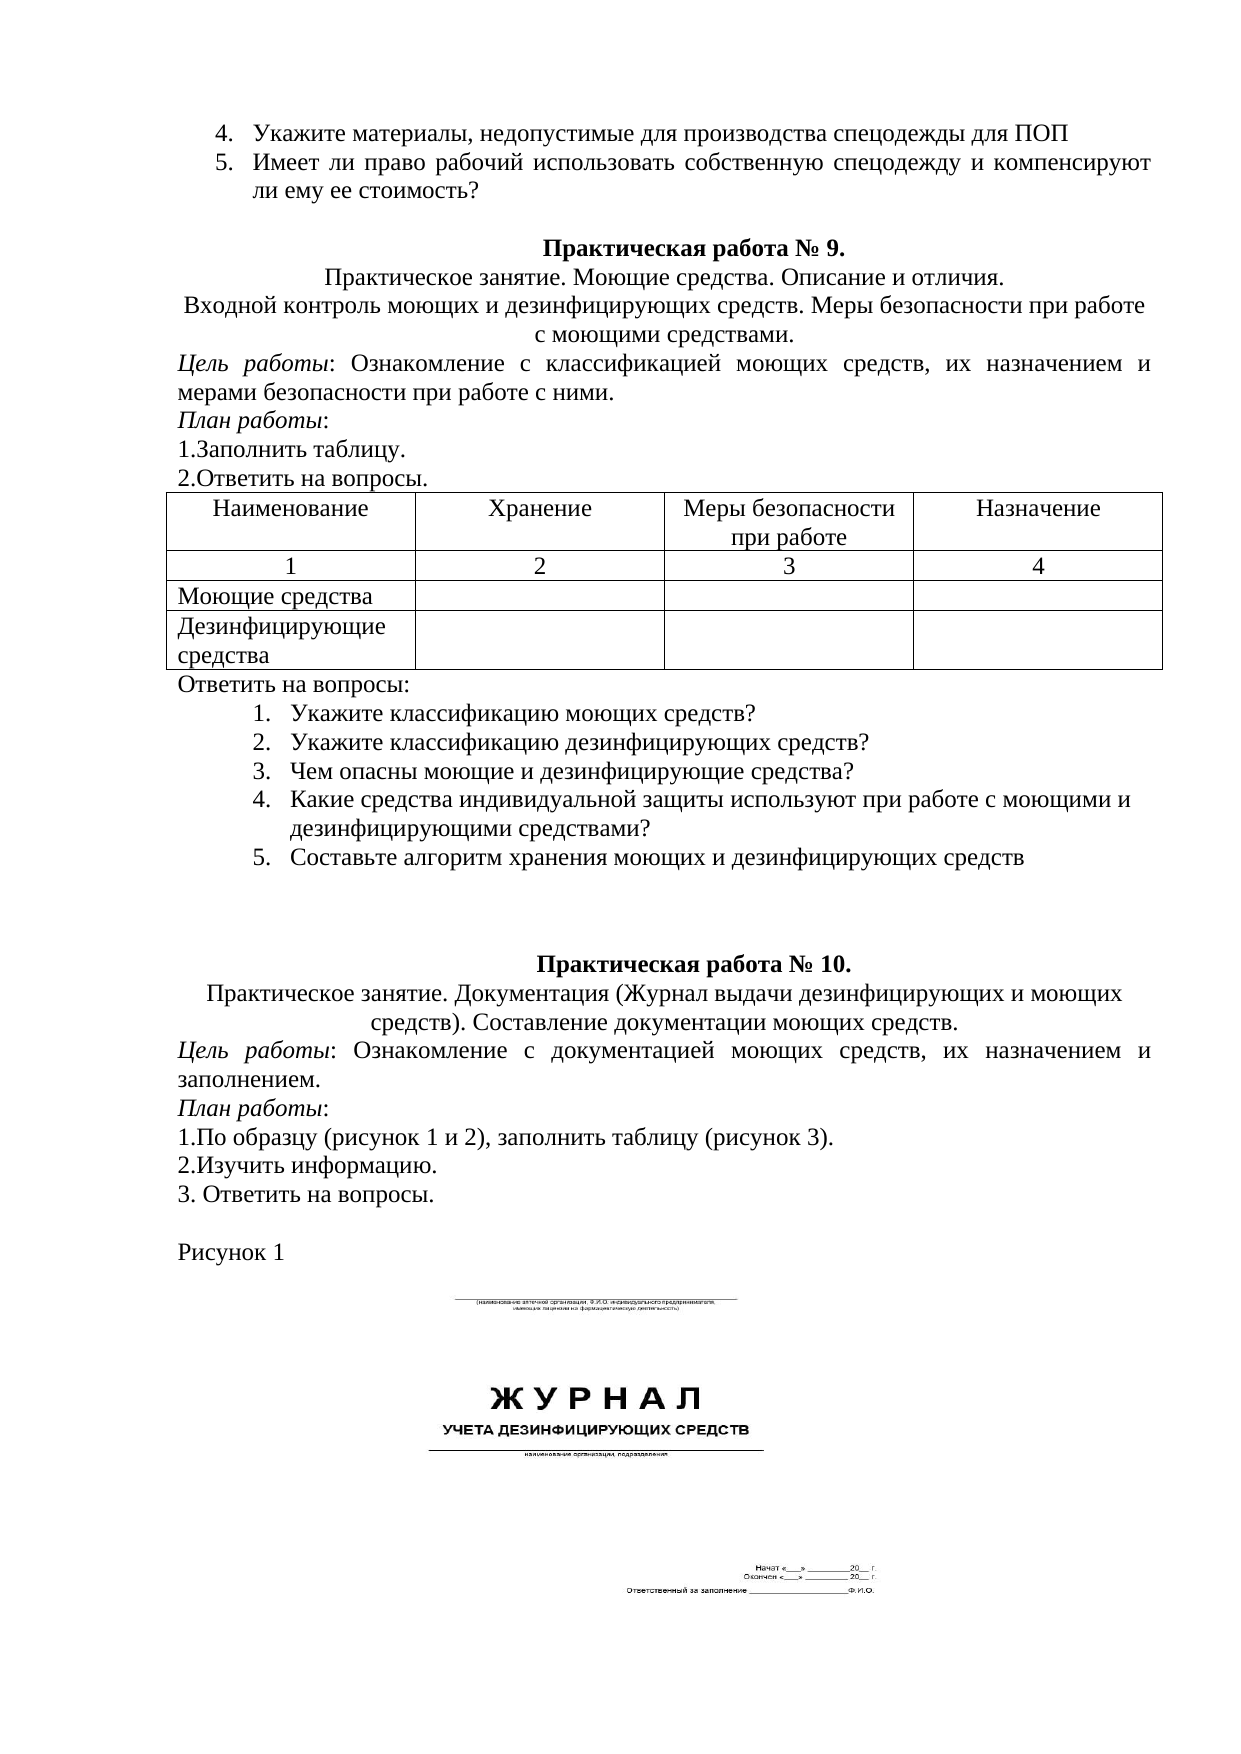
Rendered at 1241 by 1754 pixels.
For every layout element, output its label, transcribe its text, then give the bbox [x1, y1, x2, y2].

table_cell Дезинфицирующие средства [167, 611, 415, 668]
text 1.По образцу (рисунок 1 и 2), заполнить таблицу (рисунок 3). [177, 1122, 1152, 1150]
text План работы: [177, 1093, 1152, 1122]
table_cell 4 [914, 551, 1162, 580]
table_cell 1 [167, 551, 415, 580]
picture [289, 1265, 898, 1611]
table_cell [416, 581, 664, 610]
table_header Наименование [167, 493, 415, 550]
text Практическая работа № 9. [177, 233, 1152, 262]
text План работы: [177, 406, 1152, 434]
list Имеет ли право рабочий использовать собственную спецодежду и компенсируют ли ему ее стоимость? [215, 147, 1152, 204]
table_header Назначение [914, 493, 1162, 550]
list Составьте алгоритм хранения моющих и дезинфицирующих средств [252, 842, 1152, 871]
table_header Хранение [416, 493, 664, 550]
text Практическая работа № 10. [177, 949, 1152, 978]
table_header Меры безопасности при работе [665, 493, 913, 550]
list Укажите материалы, недопустимые для производства спецодежды для ПОП [215, 118, 1152, 147]
table_cell [416, 611, 664, 668]
text 3. Ответить на вопросы. [177, 1179, 1152, 1208]
text 1.Заполнить таблицу. [177, 434, 1152, 463]
list Укажите классификацию моющих средств? [252, 698, 1152, 727]
text Рисунок 1 [177, 1237, 1152, 1265]
table_cell 3 [665, 551, 913, 580]
table_cell [914, 611, 1162, 668]
list Укажите классификацию дезинфицирующих средств? [252, 727, 1152, 756]
text 2.Изучить информацию. [177, 1150, 1152, 1179]
text Практическое занятие. Моющие средства. Описание и отличия. [177, 262, 1152, 291]
text 2.Ответить на вопросы. [177, 463, 1152, 492]
table_cell Моющие средства [167, 581, 415, 610]
text Входной контроль моющих и дезинфицирующих средств. Меры безопасности при работе с моющими средствами. [177, 291, 1152, 348]
text Ответить на вопросы: [177, 670, 1152, 698]
table_cell 2 [416, 551, 664, 580]
list Чем опасны моющие и дезинфицирующие средства? [252, 756, 1152, 784]
table_cell [665, 611, 913, 668]
text Практическое занятие. Документация (Журнал выдачи дезинфицирующих и моющих средств). Составление документации моющих средств. [177, 978, 1152, 1035]
table_cell [914, 581, 1162, 610]
table_cell [665, 581, 913, 610]
text Цель работы: Ознакомление с документацией моющих средств, их назначением и заполнением. [177, 1035, 1152, 1093]
text Цель работы: Ознакомление с классификацией моющих средств, их назначением и мерами безопасности при работе с ними. [177, 348, 1152, 406]
list Какие средства индивидуальной защиты используют при работе с моющими и дезинфицирующими средствами? [252, 784, 1152, 842]
